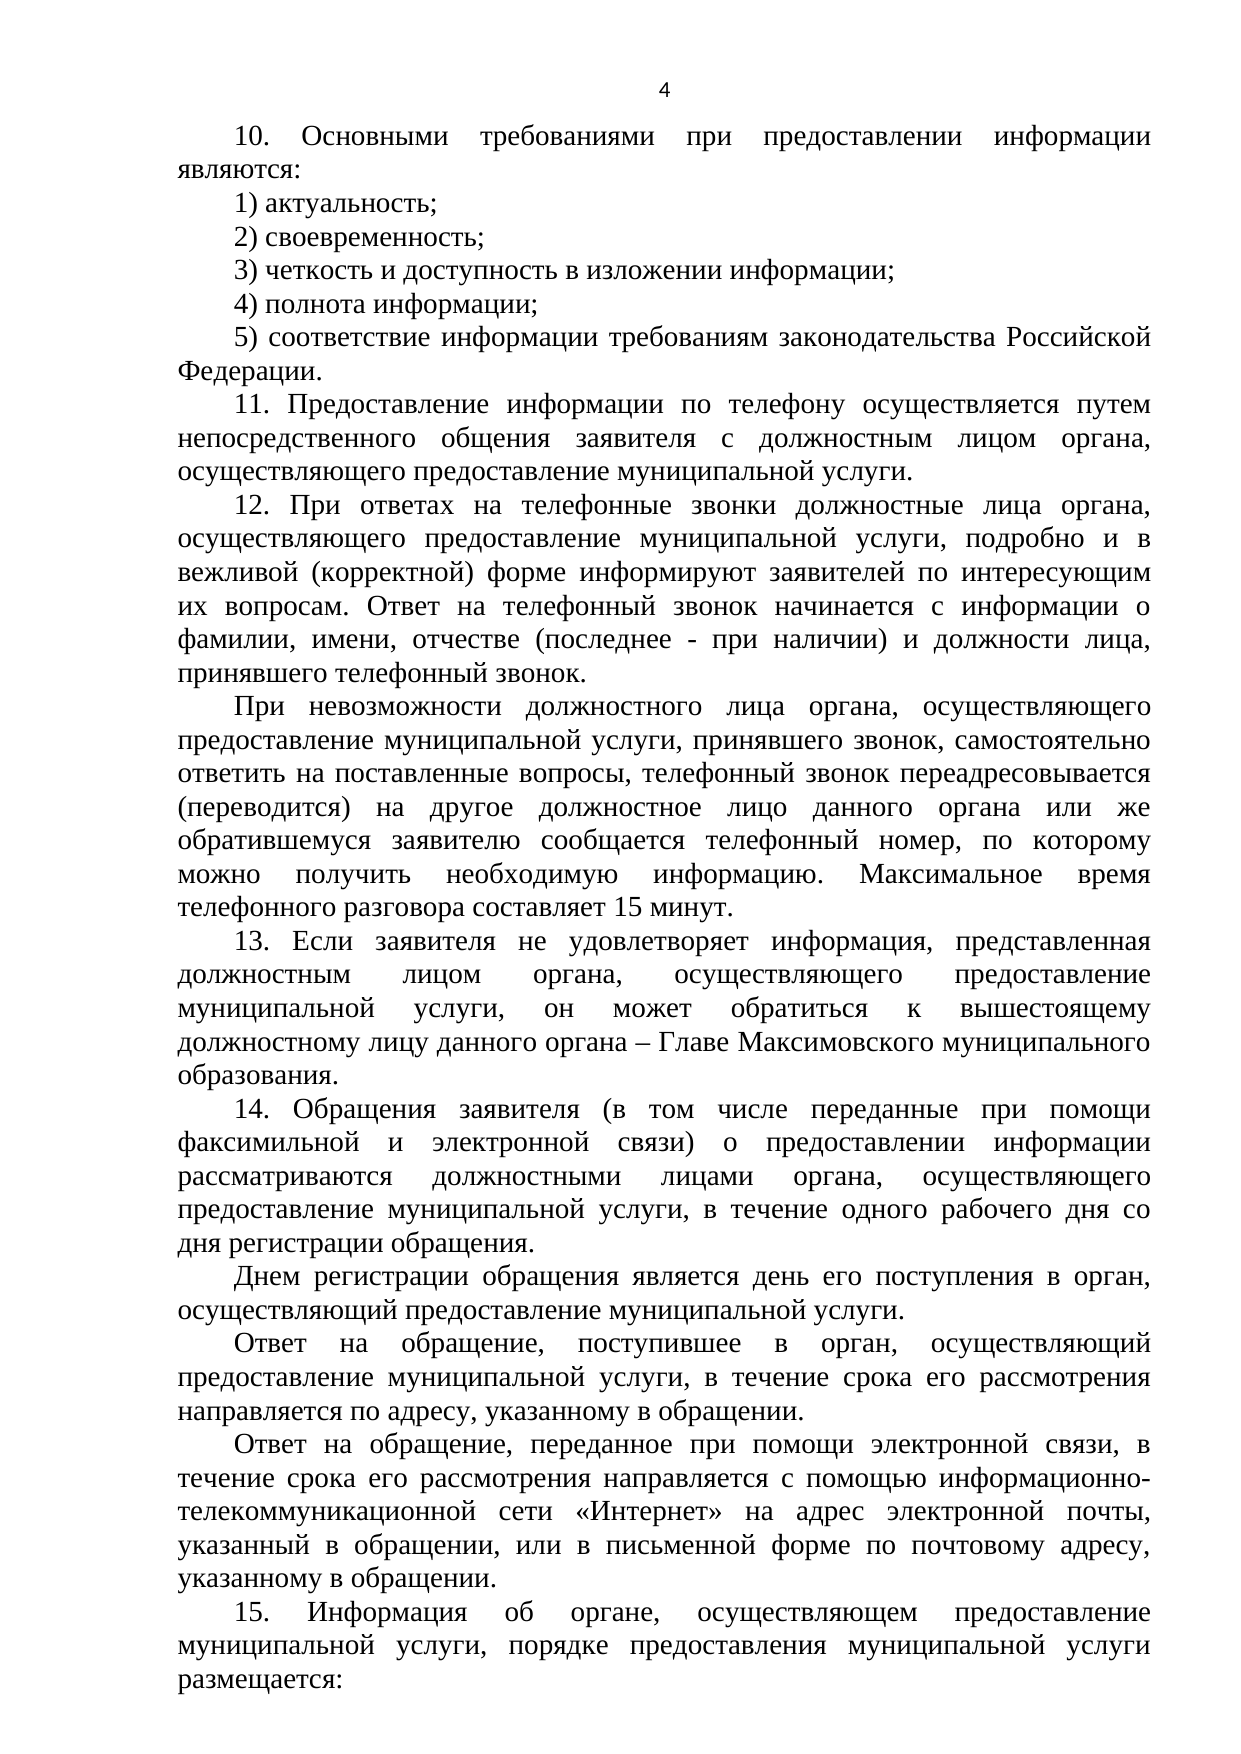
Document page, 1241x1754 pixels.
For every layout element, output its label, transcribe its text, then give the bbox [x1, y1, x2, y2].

text 11. Предоставление информации по телефону осуществляется путем непосредственного общения заявителя с должностным лицом органа, осуществляющего предоставление муниципальной услуги. [177, 386, 1152, 487]
text 15. Информация об органе, осуществляющем предоставление муниципальной услуги, порядке предоставления муниципальной услуги размещается: [177, 1594, 1152, 1694]
text 10. Основными требованиями при предоставлении информации являются: [177, 118, 1152, 185]
text 2) своевременность; [177, 219, 1152, 252]
text 1) актуальность; [177, 185, 1152, 219]
text Днем регистрации обращения является день его поступления в орган, осуществляющий предоставление муниципальной услуги. [177, 1258, 1152, 1326]
text 4) полнота информации; [177, 286, 1152, 319]
text Ответ на обращение, переданное при помощи электронной связи, в течение срока его рассмотрения направляется с помощью информационно-телекоммуникационной сети «Интернет» на адрес электронной почты, указанный в обращении, или в письменной форме по почтовому адресу, указанному в обращении. [177, 1426, 1152, 1594]
text Ответ на обращение, поступившее в орган, осуществляющий предоставление муниципальной услуги, в течение срока его рассмотрения направляется по адресу, указанному в обращении. [177, 1326, 1152, 1426]
text 3) четкость и доступность в изложении информации; [177, 252, 1152, 286]
text 14. Обращения заявителя (в том числе переданные при помощи факсимильной и электронной связи) о предоставлении информации рассматриваются должностными лицами органа, осуществляющего предоставление муниципальной услуги, в течение одного рабочего дня со дня регистрации обращения. [177, 1091, 1152, 1258]
text 5) соответствие информации требованиям законодательства Российской Федерации. [177, 319, 1152, 386]
text 13. Если заявителя не удовлетворяет информация, представленная должностным лицом органа, осуществляющего предоставление муниципальной услуги, он может обратиться к вышестоящему должностному лицу данного органа – Главе Максимовского муниципального образования. [177, 923, 1152, 1091]
text 12. При ответах на телефонные звонки должностные лица органа, осуществляющего предоставление муниципальной услуги, подробно и в вежливой (корректной) форме информируют заявителей по интересующим их вопросам. Ответ на телефонный звонок начинается с информации о фамилии, имени, отчестве (последнее - при наличии) и должности лица, принявшего телефонный звонок. [177, 487, 1152, 688]
text При невозможности должностного лица органа, осуществляющего предоставление муниципальной услуги, принявшего звонок, самостоятельно ответить на поставленные вопросы, телефонный звонок переадресовывается (переводится) на другое должностное лицо данного органа или же обратившемуся заявителю сообщается телефонный номер, по которому можно получить необходимую информацию. Максимальное время телефонного разговора составляет 15 минут. [177, 688, 1152, 923]
